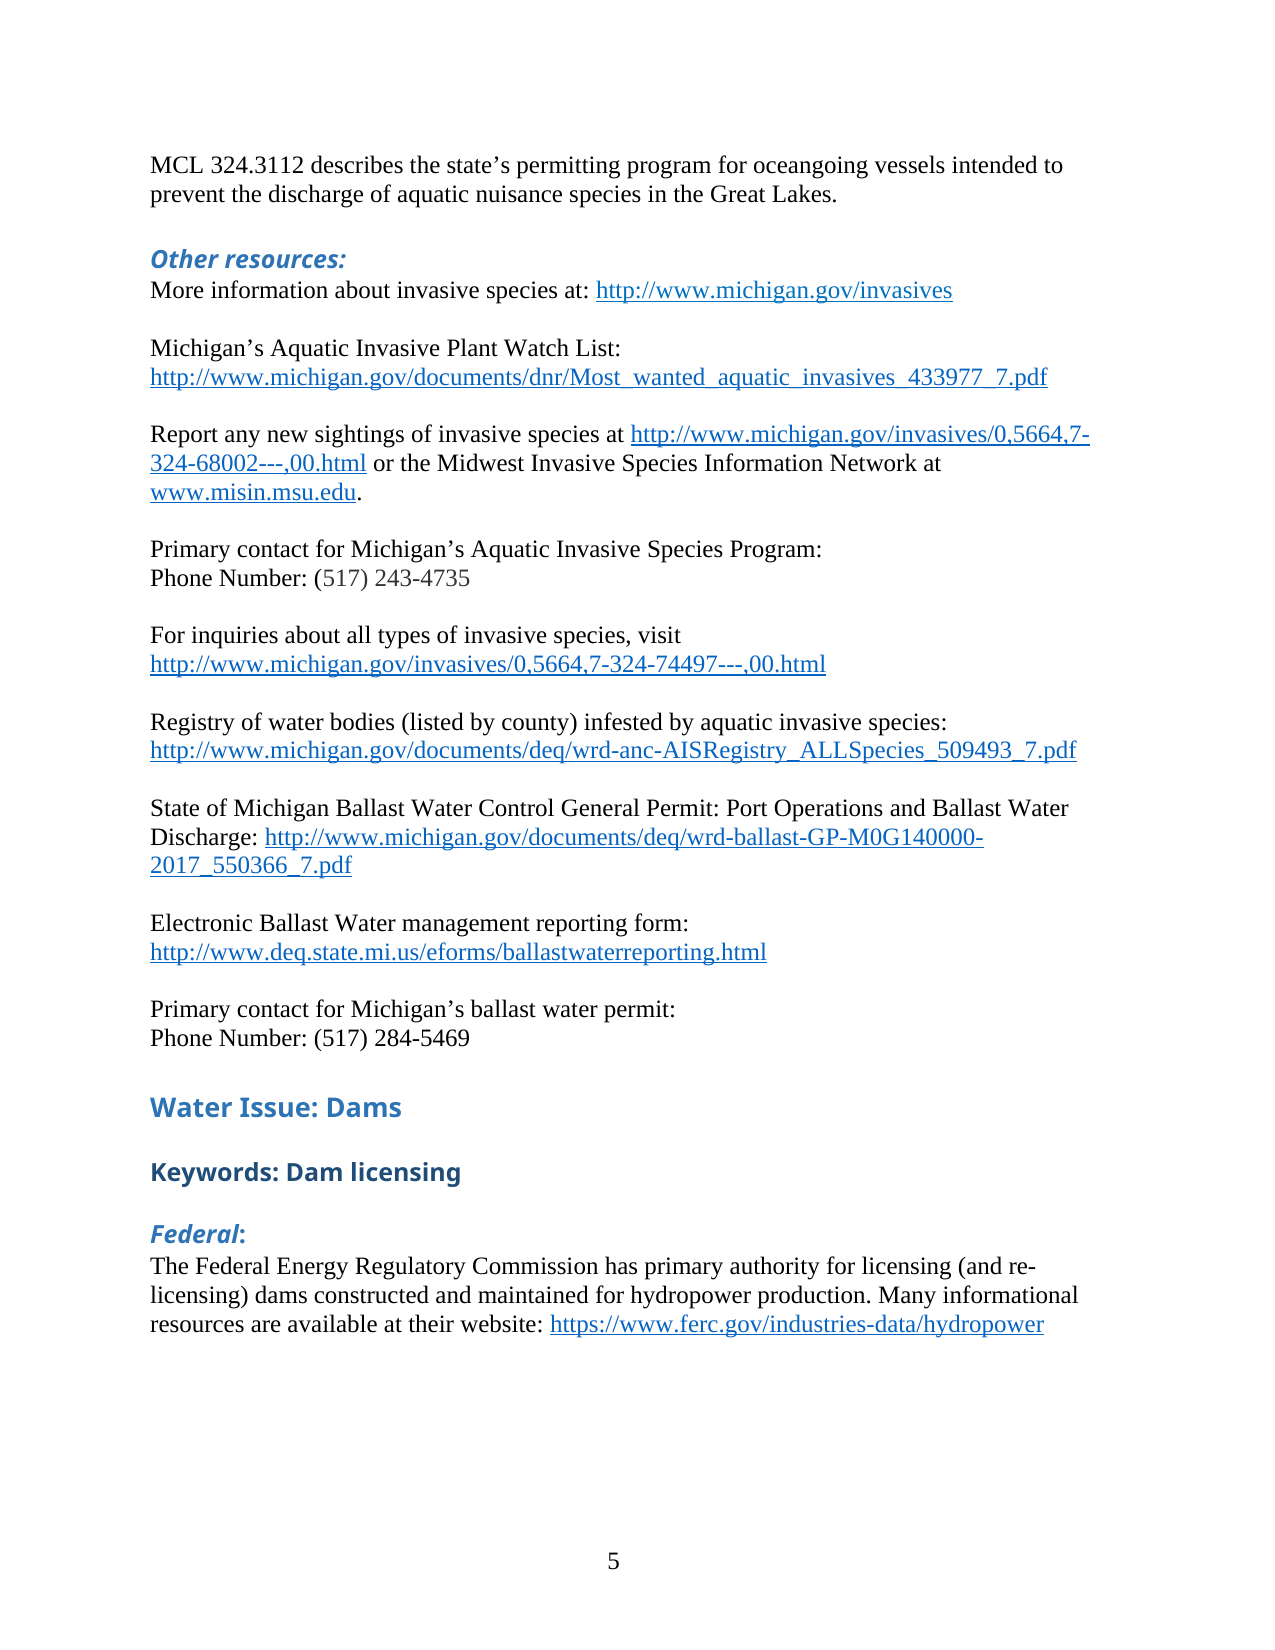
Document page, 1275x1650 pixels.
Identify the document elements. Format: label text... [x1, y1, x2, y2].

subtitle Water Issue: Dams [150, 1089, 1125, 1126]
text More information about invasive species at: http://www.michigan.gov/invasives [150, 276, 1125, 304]
text Primary contact for Michigan’s ballast water permit: [150, 994, 1125, 1023]
subtitle Keywords: Dam licensing [150, 1154, 1125, 1188]
subtitle Federal: [150, 1217, 1125, 1251]
text Phone Number: (517) 243-4735 [150, 563, 1125, 592]
text Registry of water bodies (listed by county) infested by aquatic invasive species: http://www.michigan.gov/documents/deq/wrd-anc-AISRegistry_ALLSpecies_509493_7.pdf [150, 707, 1125, 764]
text Michigan’s Aquatic Invasive Plant Watch List: http://www.michigan.gov/documents/dnr/Most_wanted_aquatic_invasives_433977_7.pdf [150, 333, 1125, 391]
text Report any new sightings of invasive species at http://www.michigan.gov/invasives/0,5664,7-324-68002---,00.html or the Midwest Invasive Species Information Network at www.misin.msu.edu. [150, 419, 1125, 506]
text MCL 324.3112 describes the state’s permitting program for oceangoing vessels intended to prevent the discharge of aquatic nuisance species in the Great Lakes. [150, 150, 1125, 207]
text Electronic Ballast Water management reporting form: http://www.deq.state.mi.us/eforms/ballastwaterreporting.html [150, 908, 1125, 966]
text State of Michigan Ballast Water Control General Permit: Port Operations and Ballast Water Discharge: http://www.michigan.gov/documents/deq/wrd-ballast-GP-M0G140000-2017_550366_7.pdf [150, 793, 1125, 879]
text For inquiries about all types of invasive species, visit http://www.michigan.gov/invasives/0,5664,7-324-74497---,00.html [150, 621, 1125, 678]
text Phone Number: (517) 284-5469 [150, 1023, 1125, 1052]
text Primary contact for Michigan’s Aquatic Invasive Species Program: [150, 534, 1125, 563]
subtitle Other resources: [150, 242, 1125, 276]
text The Federal Energy Regulatory Commission has primary authority for licensing (and re-licensing) dams constructed and maintained for hydropower production. Many informational resources are available at their website: https://www.ferc.gov/industries-data/hydropower [150, 1251, 1125, 1337]
